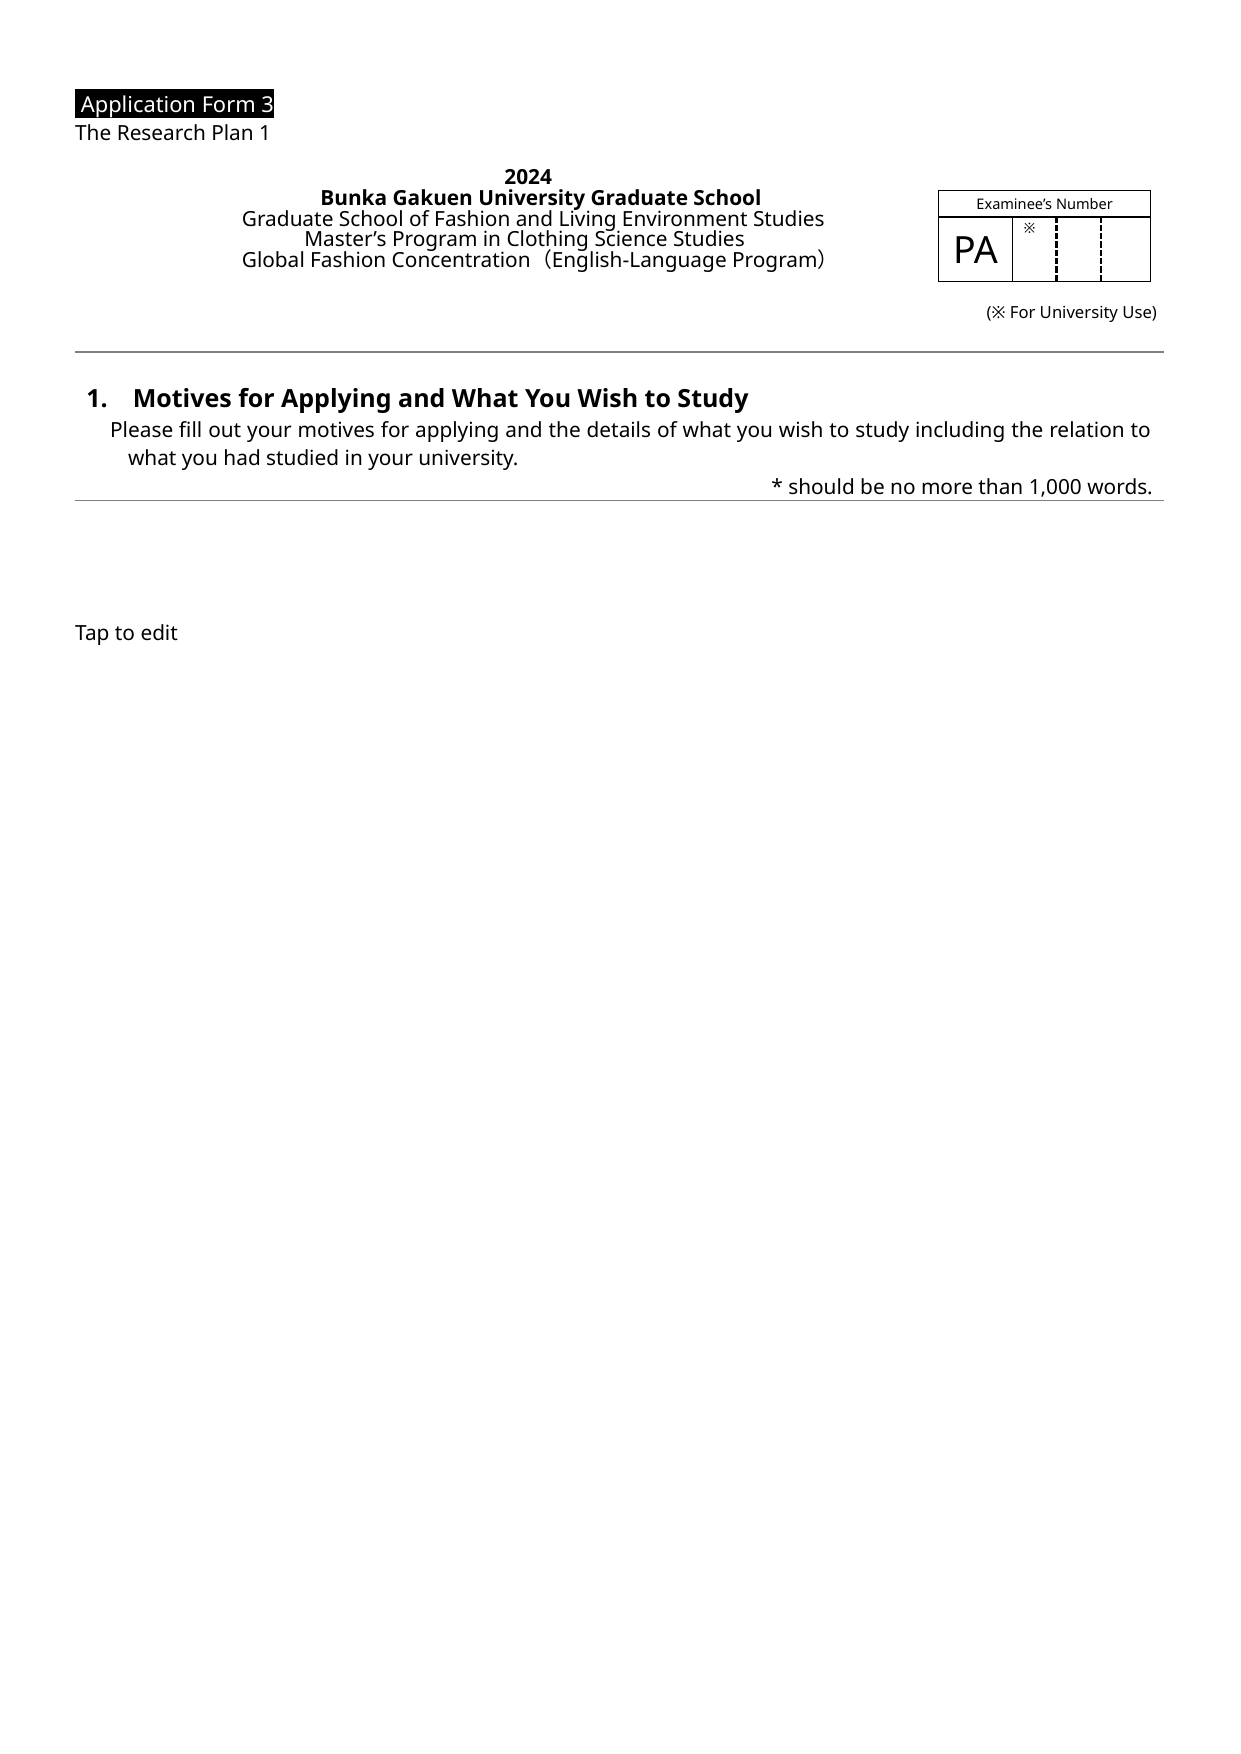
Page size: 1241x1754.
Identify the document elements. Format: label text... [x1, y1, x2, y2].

text Tap to edit [75, 614, 1165, 651]
